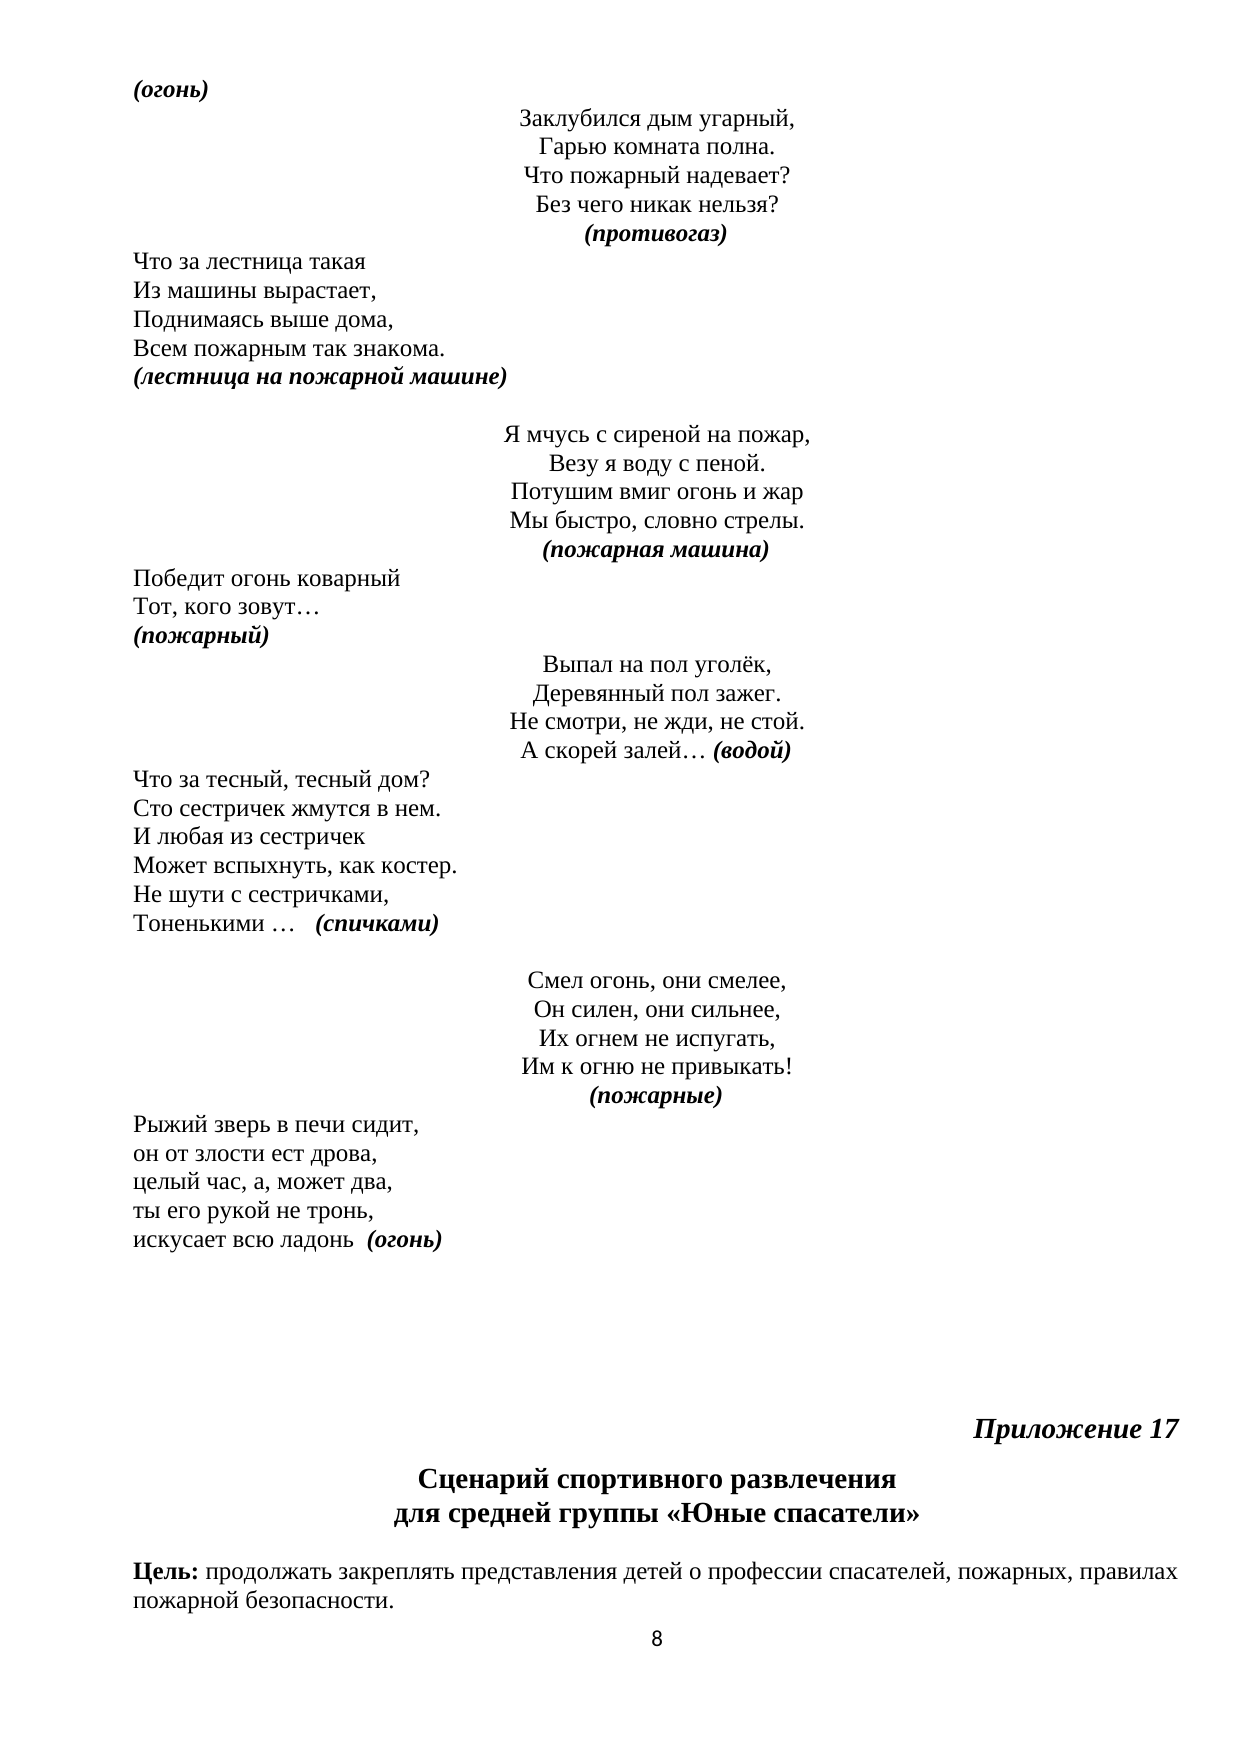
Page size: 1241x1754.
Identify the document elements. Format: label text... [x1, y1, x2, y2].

text Победит огонь коварный Тот, кого зовут… [133, 563, 1181, 620]
text Смел огонь, они смелее, Он силен, они сильнее, Их огнем не испугать, Им к огню не привыкать! [133, 965, 1181, 1080]
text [133, 1556, 1181, 1614]
text Выпал на пол уголёк, Деревянный пол зажег. Не смотри, не жди, не стой. А скорей залей… (водой) [133, 649, 1181, 764]
text (лестница на пожарной машине) [133, 361, 1181, 390]
text (пожарные) [133, 1080, 1181, 1109]
text Заклубился дым угарный, Гарью комната полна. Что пожарный надевает? Без чего никак нельзя? [133, 103, 1181, 218]
text для средней группы «Юные спасатели» [133, 1495, 1181, 1528]
text Рыжий зверь в печи сидит, он от злости ест дрова, целый час, а, может два, ты его рукой не тронь, искусает всю ладонь (огонь) [133, 1109, 1181, 1253]
text (огонь) [133, 74, 1181, 103]
text Что за лестница такая Из машины вырастает, Поднимаясь выше дома, Всем пожарным так знакома. [133, 246, 1181, 361]
text Я мчусь с сиреной на пожар, Везу я воду с пеной. Потушим вмиг огонь и жар Мы быстро, словно стрелы. [133, 419, 1181, 534]
text (пожарная машина) [133, 534, 1181, 563]
text Приложение 17 [133, 1411, 1181, 1444]
text (противогаз) [133, 218, 1181, 246]
text Сценарий спортивного развлечения [133, 1461, 1181, 1495]
text Что за тесный, тесный дом? Сто сестричек жмутся в нем. И любая из сестричек Может вспыхнуть, как костер. Не шути с сестричками, Тоненькими … (спичками) [133, 764, 1181, 936]
text (пожарный) [133, 620, 1181, 649]
